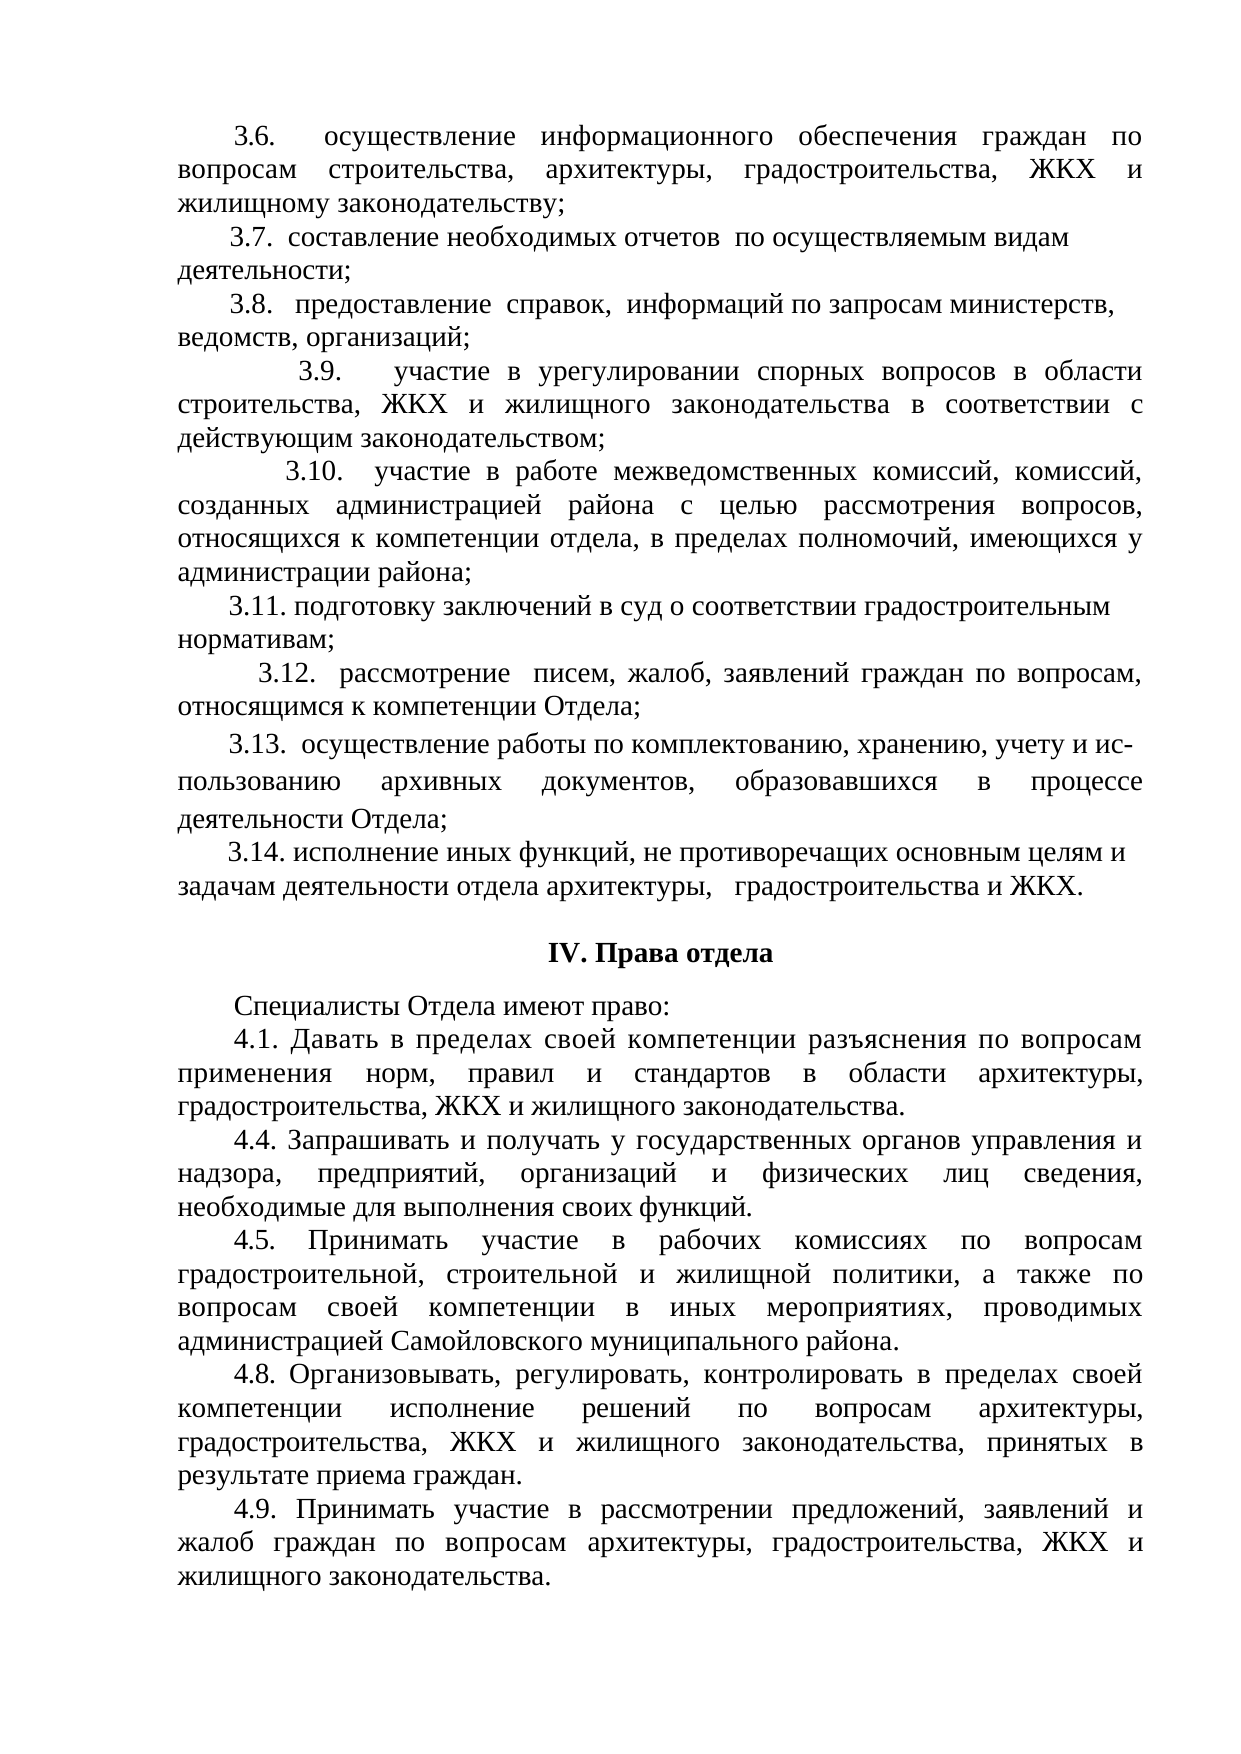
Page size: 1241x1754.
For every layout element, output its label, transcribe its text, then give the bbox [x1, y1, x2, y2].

text 4.5. Принимать участие в рабочих комиссиях по вопросам градостроительной, строительной и жилищной политики, а также по вопросам своей компетенции в иных мероприятиях, проводимых администрацией Самойловского муниципального района. [177, 1222, 1144, 1357]
text 3.8. предоставление справок, информаций по запросам министерств, [215, 286, 1144, 319]
text 3.6. осуществление информационного обеспечения граждан по вопросам строительства, архитектуры, градостроительства, ЖКХ и жилищному законодательству; [177, 118, 1144, 219]
text 3.13. осуществление работы по комплектованию, хранению, учету и ис- [177, 722, 1144, 759]
text 4.4. Запрашивать и получать у государственных органов управления и надзора, предприятий, организаций и физических лиц сведения, необходимые для выполнения своих функций. [177, 1122, 1144, 1222]
text пользованию архивных документов, образовавшихся в процессе деятельности Отдела; [177, 759, 1144, 834]
text задачам деятельности отдела архитектуры, градостроительства и ЖКХ. [177, 868, 1144, 901]
text 3.14. исполнение иных функций, не противоречащих основным целям и [227, 834, 1144, 868]
text деятельности; [177, 252, 1144, 286]
text 3.7. составление необходимых отчетов по осуществляемым видам [215, 219, 1144, 252]
text Специалисты Отдела имеют право: [177, 988, 1144, 1021]
text ведомств, организаций; [177, 319, 1144, 353]
text 3.9. участие в урегулировании спорных вопросов в области строительства, ЖКХ и жилищного законодательства в соответствии с действующим законодательством; [177, 353, 1144, 453]
text 4.1. Давать в пределах своей компетенции разъяснения по вопросам применения норм, правил и стандартов в области архитектуры, градостроительства, ЖКХ и жилищного законодательства. [177, 1021, 1144, 1122]
text 4.9. Принимать участие в рассмотрении предложений, заявлений и жалоб граждан по вопросам архитектуры, градостроительства, ЖКХ и жилищного законодательства. [177, 1491, 1144, 1591]
text 3.12. рассмотрение писем, жалоб, заявлений граждан по вопросам, относящимся к компетенции Отдела; [177, 655, 1144, 722]
text IV. Права отдела [177, 935, 1144, 968]
text 3.11. подготовку заключений в суд о соответствии градостроительным нормативам; [177, 588, 1144, 655]
text 4.8. Организовывать, регулировать, контролировать в пределах своей компетенции исполнение решений по вопросам архитектуры, градостроительства, ЖКХ и жилищного законодательства, принятых в результате приема граждан. [177, 1357, 1144, 1491]
text 3.10. участие в работе межведомственных комиссий, комиссий, созданных администрацией района с целью рассмотрения вопросов, относящихся к компетенции отдела, в пределах полномочий, имеющихся у администрации района; [177, 453, 1144, 588]
